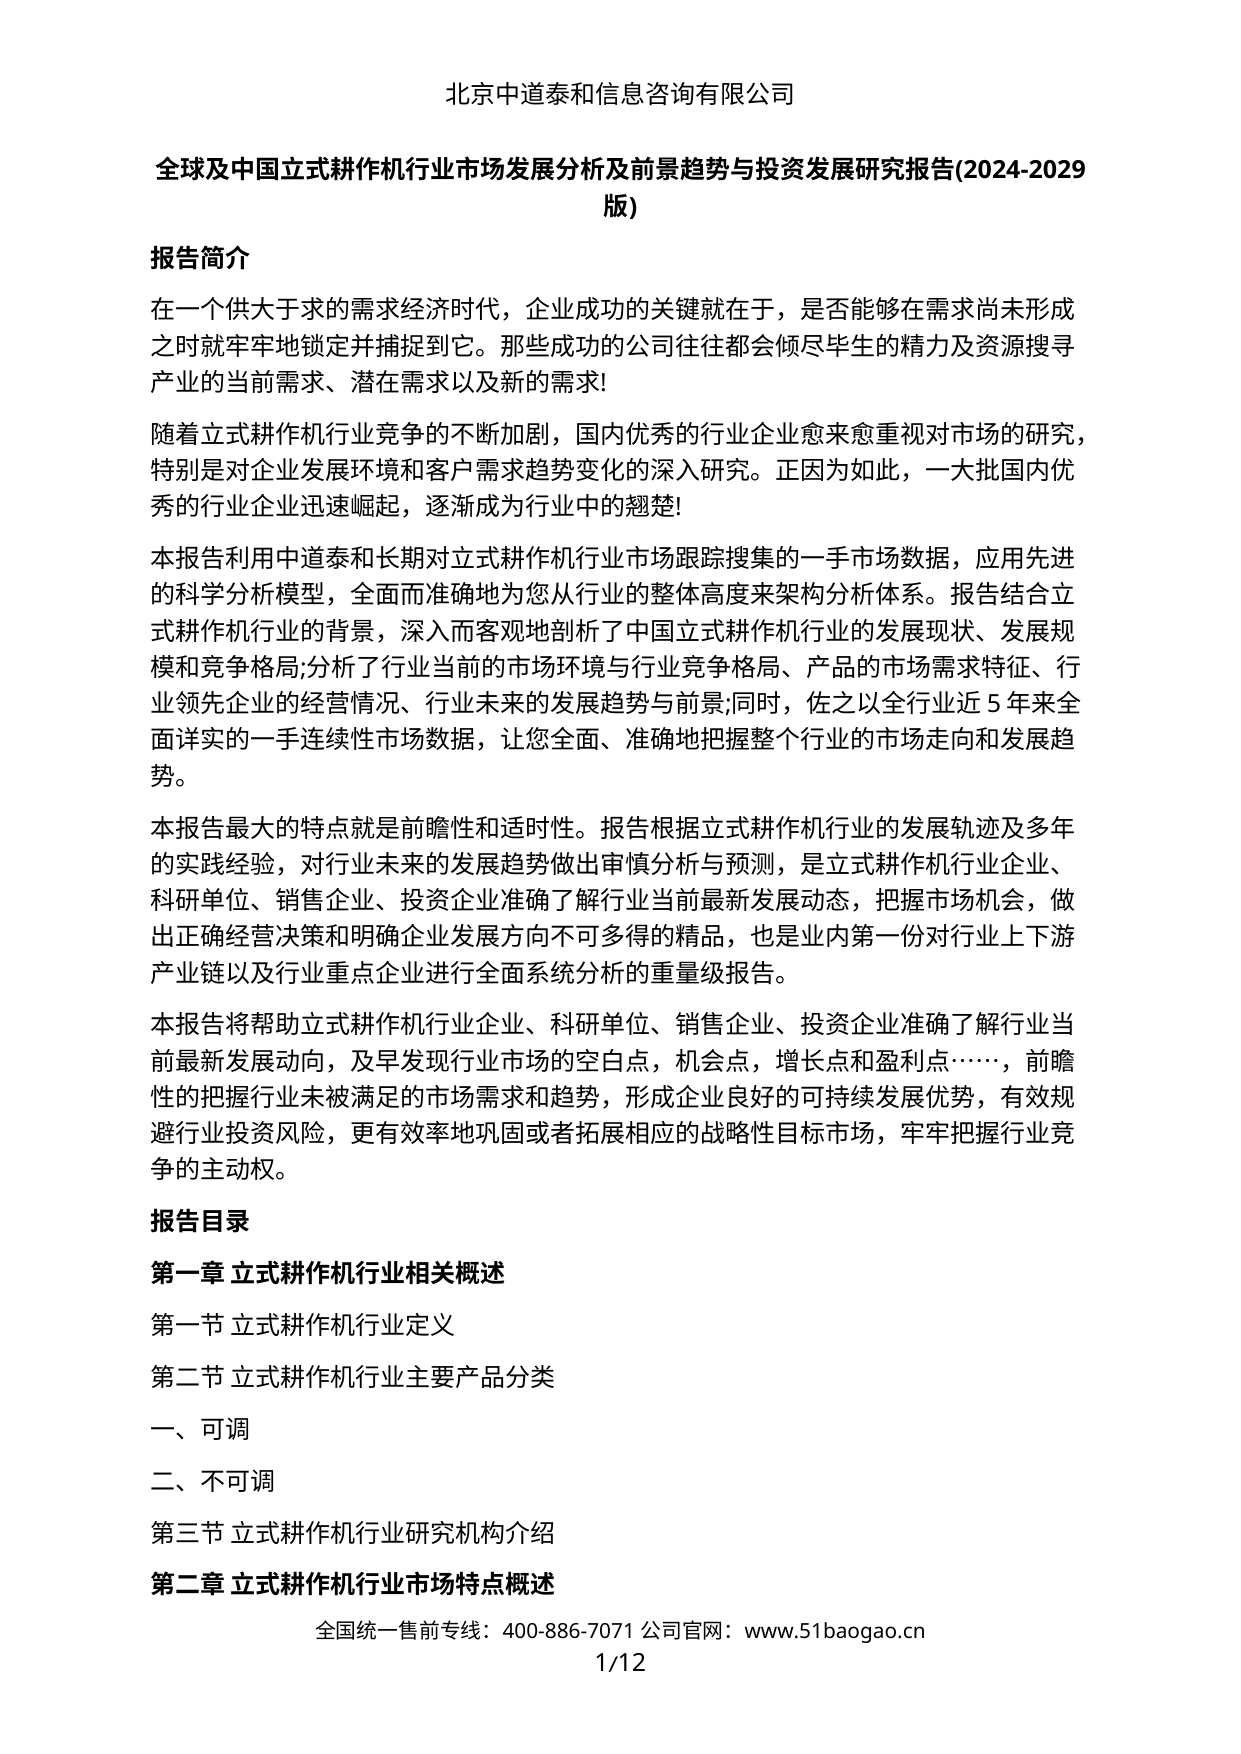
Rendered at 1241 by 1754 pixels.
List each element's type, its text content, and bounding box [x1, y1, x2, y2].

text 报告简介 [150, 238, 1090, 274]
text 报告目录 [150, 1202, 1090, 1238]
text 第二节 立式耕作机行业主要产品分类 [150, 1357, 1090, 1394]
text 随着立式耕作机行业竞争的不断加剧，国内优秀的行业企业愈来愈重视对市场的研究，特别是对企业发展环境和客户需求趋势变化的深入研究。正因为如此，一大批国内优秀的行业企业迅速崛起，逐渐成为行业中的翘楚! [150, 414, 1090, 523]
text 第二章 立式耕作机行业市场特点概述 [150, 1565, 1090, 1601]
text 一、可调 [150, 1409, 1090, 1446]
text 第三节 立式耕作机行业研究机构介绍 [150, 1513, 1090, 1549]
text 在一个供大于求的需求经济时代，企业成功的关键就在于，是否能够在需求尚未形成之时就牢牢地锁定并捕捉到它。那些成功的公司往往都会倾尽毕生的精力及资源搜寻产业的当前需求、潜在需求以及新的需求! [150, 290, 1090, 399]
text 本报告利用中道泰和长期对立式耕作机行业市场跟踪搜集的一手市场数据，应用先进的科学分析模型，全面而准确地为您从行业的整体高度来架构分析体系。报告结合立式耕作机行业的背景，深入而客观地剖析了中国立式耕作机行业的发展现状、发展规模和竞争格局;分析了行业当前的市场环境与行业竞争格局、产品的市场需求特征、行业领先企业的经营情况、行业未来的发展趋势与前景;同时，佐之以全行业近5年来全面详实的一手连续性市场数据，让您全面、准确地把握整个行业的市场走向和发展趋势。 [150, 539, 1090, 792]
text 第一章 立式耕作机行业相关概述 [150, 1254, 1090, 1290]
text 全球及中国立式耕作机行业市场发展分析及前景趋势与投资发展研究报告(2024-2029版) [150, 150, 1090, 222]
text 本报告将帮助立式耕作机行业企业、科研单位、销售企业、投资企业准确了解行业当前最新发展动向，及早发现行业市场的空白点，机会点，增长点和盈利点……，前瞻性的把握行业未被满足的市场需求和趋势，形成企业良好的可持续发展优势，有效规避行业投资风险，更有效率地巩固或者拓展相应的战略性目标市场，牢牢把握行业竞争的主动权。 [150, 1005, 1090, 1186]
text 本报告最大的特点就是前瞻性和适时性。报告根据立式耕作机行业的发展轨迹及多年的实践经验，对行业未来的发展趋势做出审慎分析与预测，是立式耕作机行业企业、科研单位、销售企业、投资企业准确了解行业当前最新发展动态，把握市场机会，做出正确经营决策和明确企业发展方向不可多得的精品，也是业内第一份对行业上下游产业链以及行业重点企业进行全面系统分析的重量级报告。 [150, 808, 1090, 989]
text 二、不可调 [150, 1461, 1090, 1497]
text 第一节 立式耕作机行业定义 [150, 1306, 1090, 1342]
